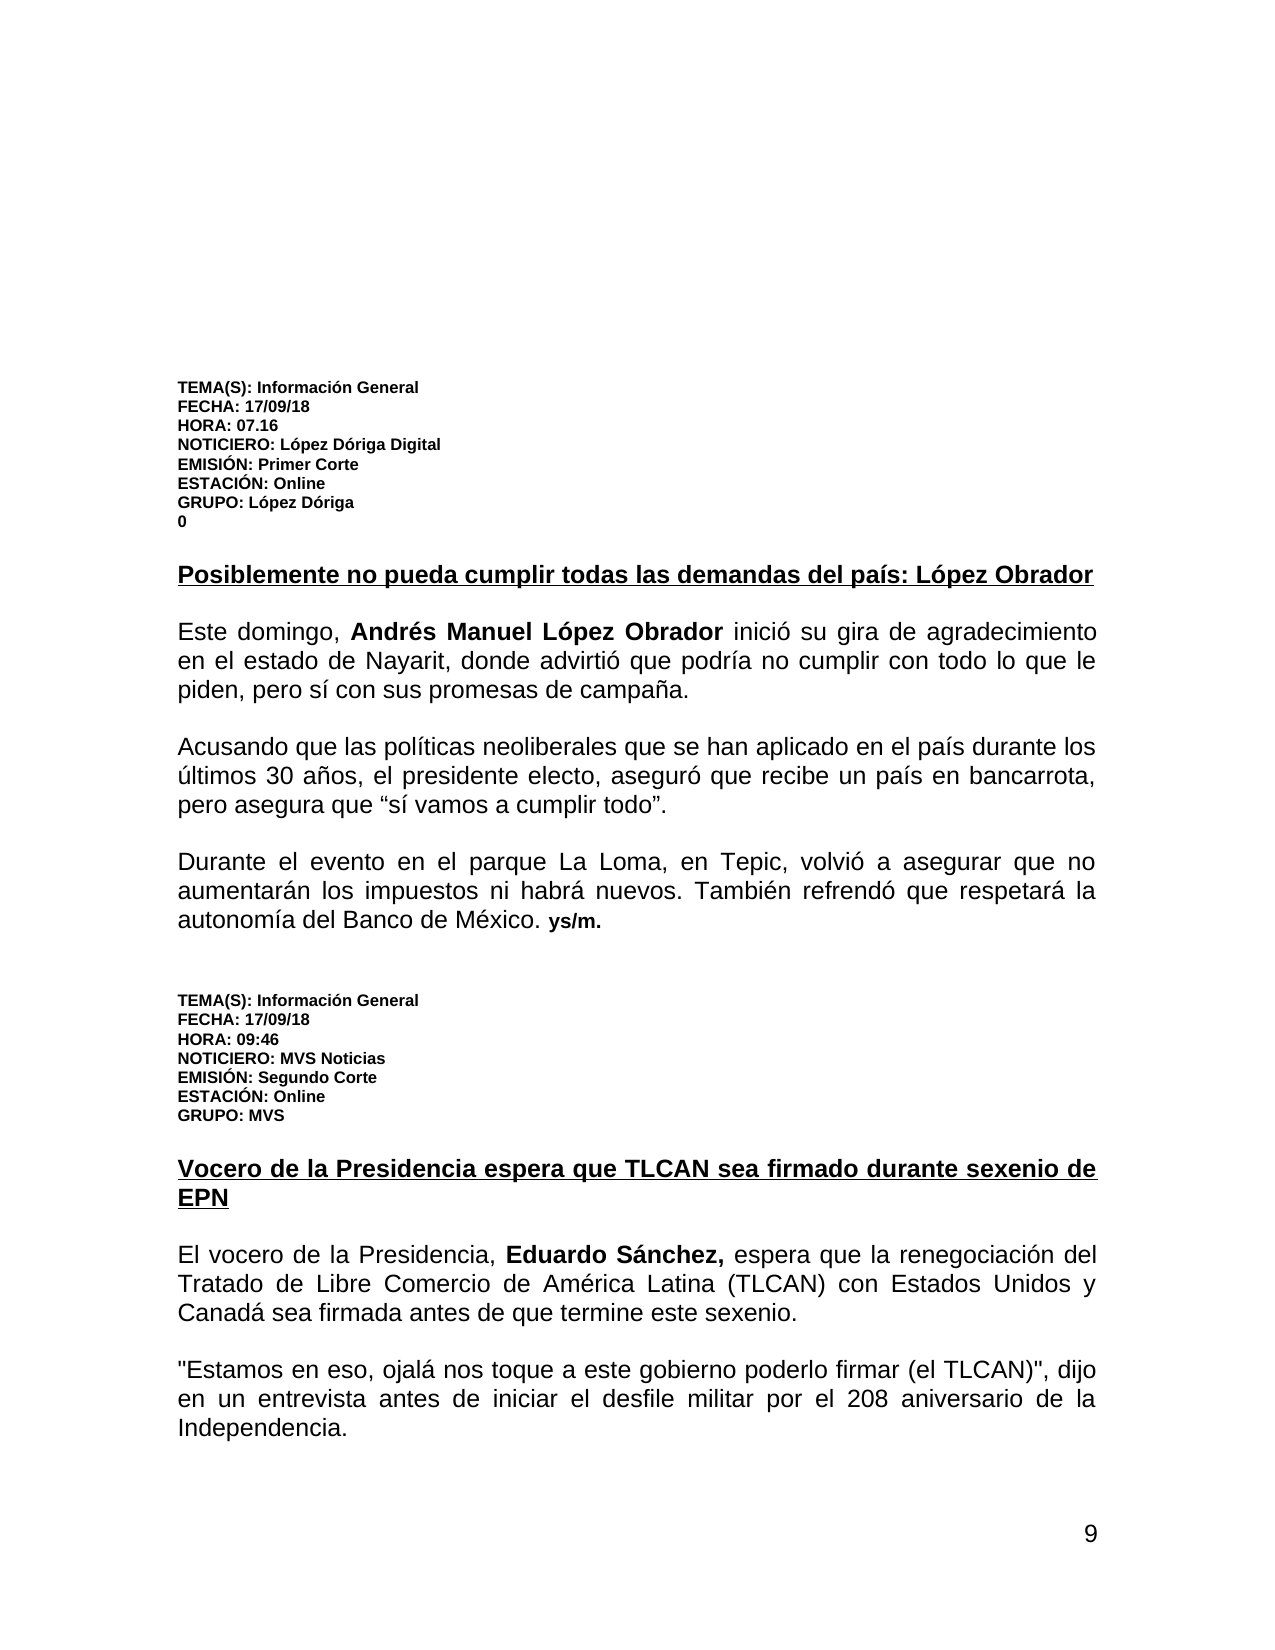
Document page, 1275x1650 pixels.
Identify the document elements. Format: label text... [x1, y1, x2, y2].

text GRUPO: MVS [177, 1106, 1098, 1125]
text TEMA(S): Información General [177, 378, 1098, 397]
text Este domingo, Andrés Manuel López Obrador inició su gira de agradecimiento en el estado de Nayarit, donde advirtió que podría no cumplir con todo lo que le piden, pero sí con sus promesas de campaña. [177, 617, 1098, 703]
text Posiblemente no pueda cumplir todas las demandas del país: López Obrador [177, 560, 1098, 588]
text GRUPO: López Dóriga [177, 493, 1098, 512]
text TEMA(S): Información General [177, 991, 1098, 1010]
text ESTACIÓN: Online [177, 473, 1098, 493]
text El vocero de la Presidencia, Eduardo Sánchez, espera que la renegociación del Tratado de Libre Comercio de América Latina (TLCAN) con Estados Unidos y Canadá sea firmada antes de que termine este sexenio. [177, 1240, 1098, 1326]
text NOTICIERO: López Dóriga Digital [177, 435, 1098, 454]
text HORA: 09:46 [177, 1029, 1098, 1048]
text HORA: 07.16 [177, 416, 1098, 435]
text NOTICIERO: MVS Noticias [177, 1048, 1098, 1068]
text Acusando que las políticas neoliberales que se han aplicado en el país durante los últimos 30 años, el presidente electo, aseguró que recibe un país en bancarrota, pero asegura que “sí vamos a cumplir todo”. [177, 732, 1098, 818]
text "Estamos en eso, ojalá nos toque a este gobierno poderlo firmar (el TLCAN)", dijo en un entrevista antes de iniciar el desfile militar por el 208 aniversario de la Independencia. [177, 1355, 1098, 1441]
text EMISIÓN: Segundo Corte [177, 1068, 1098, 1087]
text EMISIÓN: Primer Corte [177, 454, 1098, 473]
text Vocero de la Presidencia espera que TLCAN sea firmado durante sexenio de EPN [177, 1180, 1098, 1211]
text ESTACIÓN: Online [177, 1087, 1098, 1106]
text FECHA: 17/09/18 [177, 1010, 1098, 1029]
text Durante el evento en el parque La Loma, en Tepic, volvió a asegurar que no aumentarán los impuestos ni habrá nuevos. También refrendó que respetará la autonomía del Banco de México. ys/m. [177, 847, 1098, 933]
text FECHA: 17/09/18 [177, 397, 1098, 416]
text 0 [177, 512, 1098, 531]
text Vocero de la Presidencia espera que TLCAN sea firmado durante sexenio de EPN [177, 1154, 1098, 1179]
